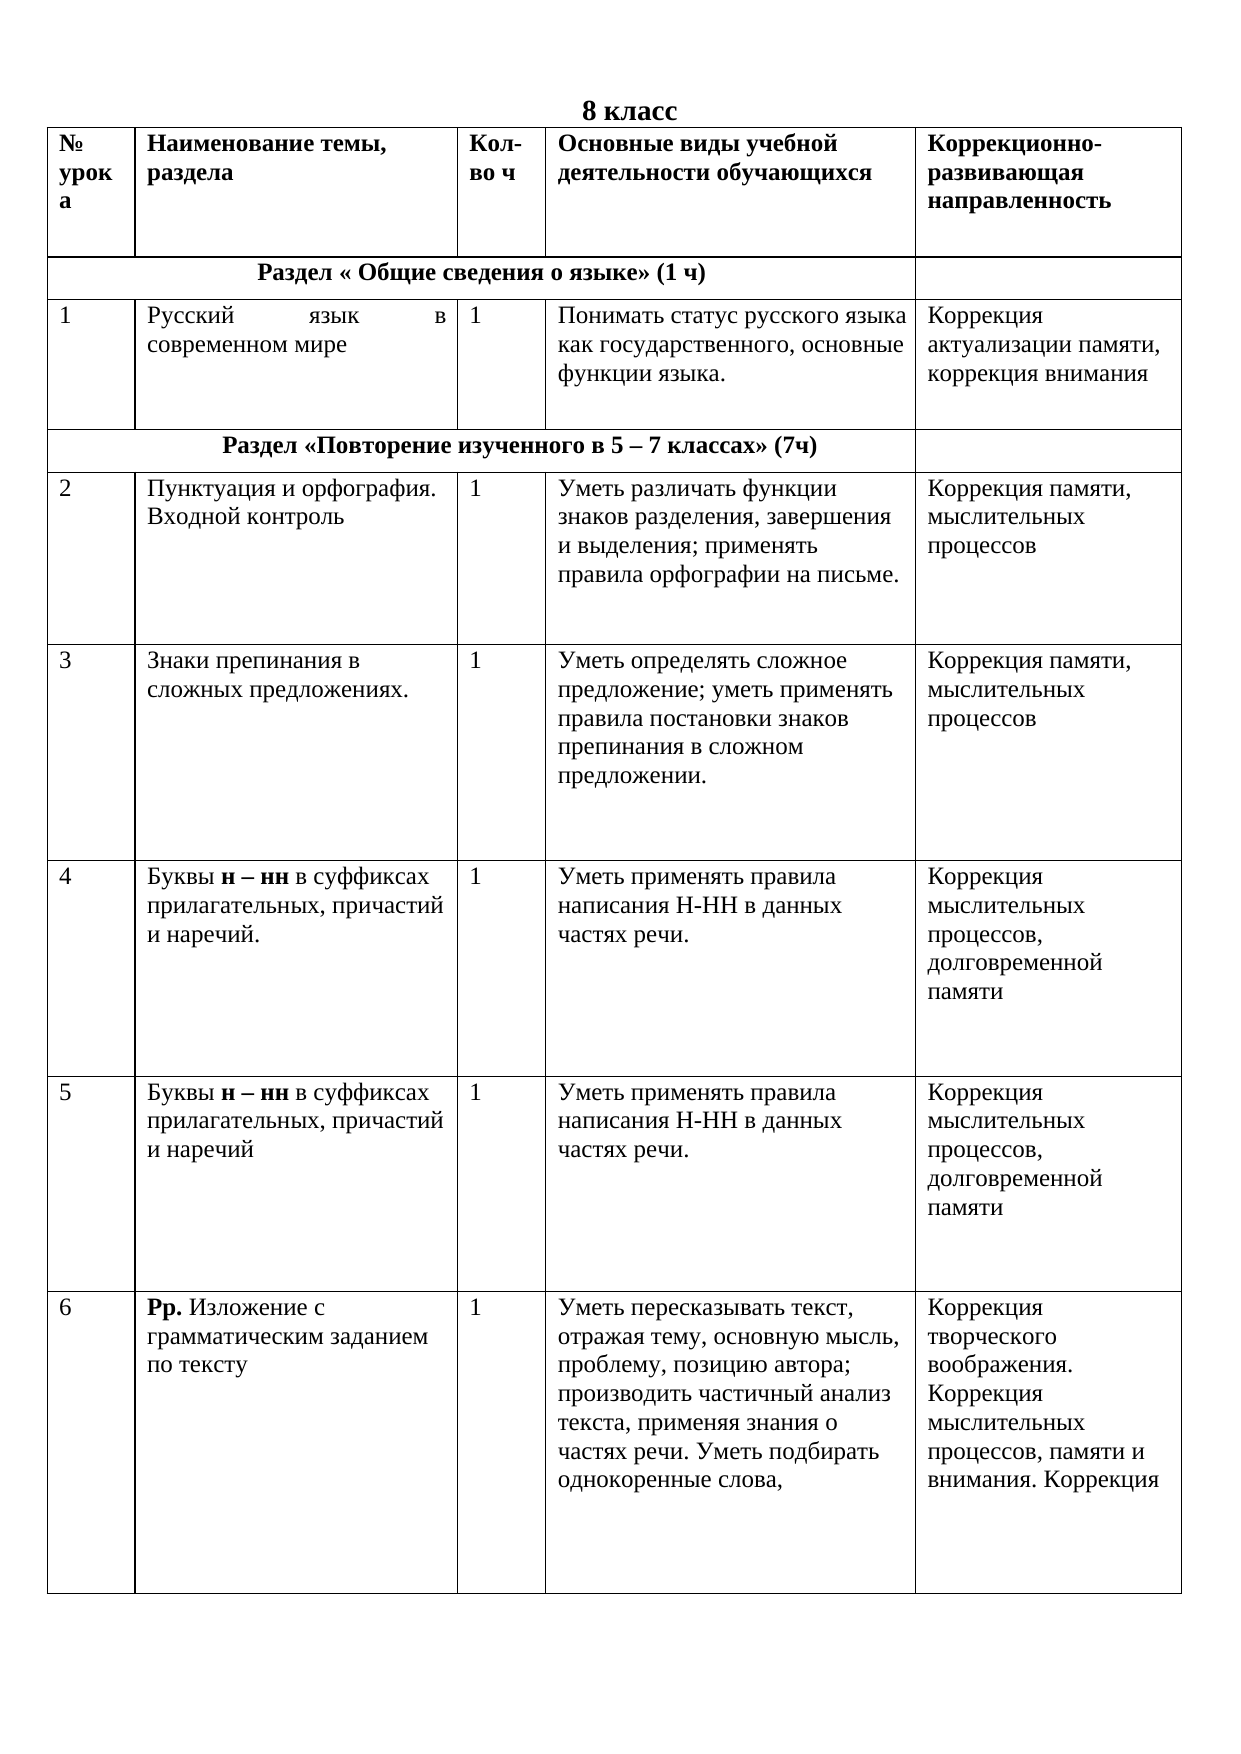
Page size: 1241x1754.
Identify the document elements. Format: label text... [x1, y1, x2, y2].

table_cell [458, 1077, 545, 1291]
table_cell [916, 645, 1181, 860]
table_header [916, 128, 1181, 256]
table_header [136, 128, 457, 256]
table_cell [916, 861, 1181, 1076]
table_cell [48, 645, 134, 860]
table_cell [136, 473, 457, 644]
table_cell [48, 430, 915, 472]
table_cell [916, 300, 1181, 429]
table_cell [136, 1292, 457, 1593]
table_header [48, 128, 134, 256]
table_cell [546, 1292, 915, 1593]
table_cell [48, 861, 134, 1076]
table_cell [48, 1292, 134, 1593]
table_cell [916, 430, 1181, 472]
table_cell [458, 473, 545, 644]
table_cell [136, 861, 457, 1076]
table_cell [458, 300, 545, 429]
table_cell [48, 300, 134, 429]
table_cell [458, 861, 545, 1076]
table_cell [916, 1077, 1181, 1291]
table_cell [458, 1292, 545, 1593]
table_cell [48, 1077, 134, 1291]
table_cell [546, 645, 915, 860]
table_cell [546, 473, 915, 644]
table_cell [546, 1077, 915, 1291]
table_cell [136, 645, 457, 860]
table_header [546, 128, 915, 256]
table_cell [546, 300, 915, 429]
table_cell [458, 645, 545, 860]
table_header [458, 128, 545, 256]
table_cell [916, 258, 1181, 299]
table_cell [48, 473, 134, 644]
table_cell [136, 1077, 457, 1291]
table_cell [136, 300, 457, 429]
text 8 класс [19, 93, 1240, 127]
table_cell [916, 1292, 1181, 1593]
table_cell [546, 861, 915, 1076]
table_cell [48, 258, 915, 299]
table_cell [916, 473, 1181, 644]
